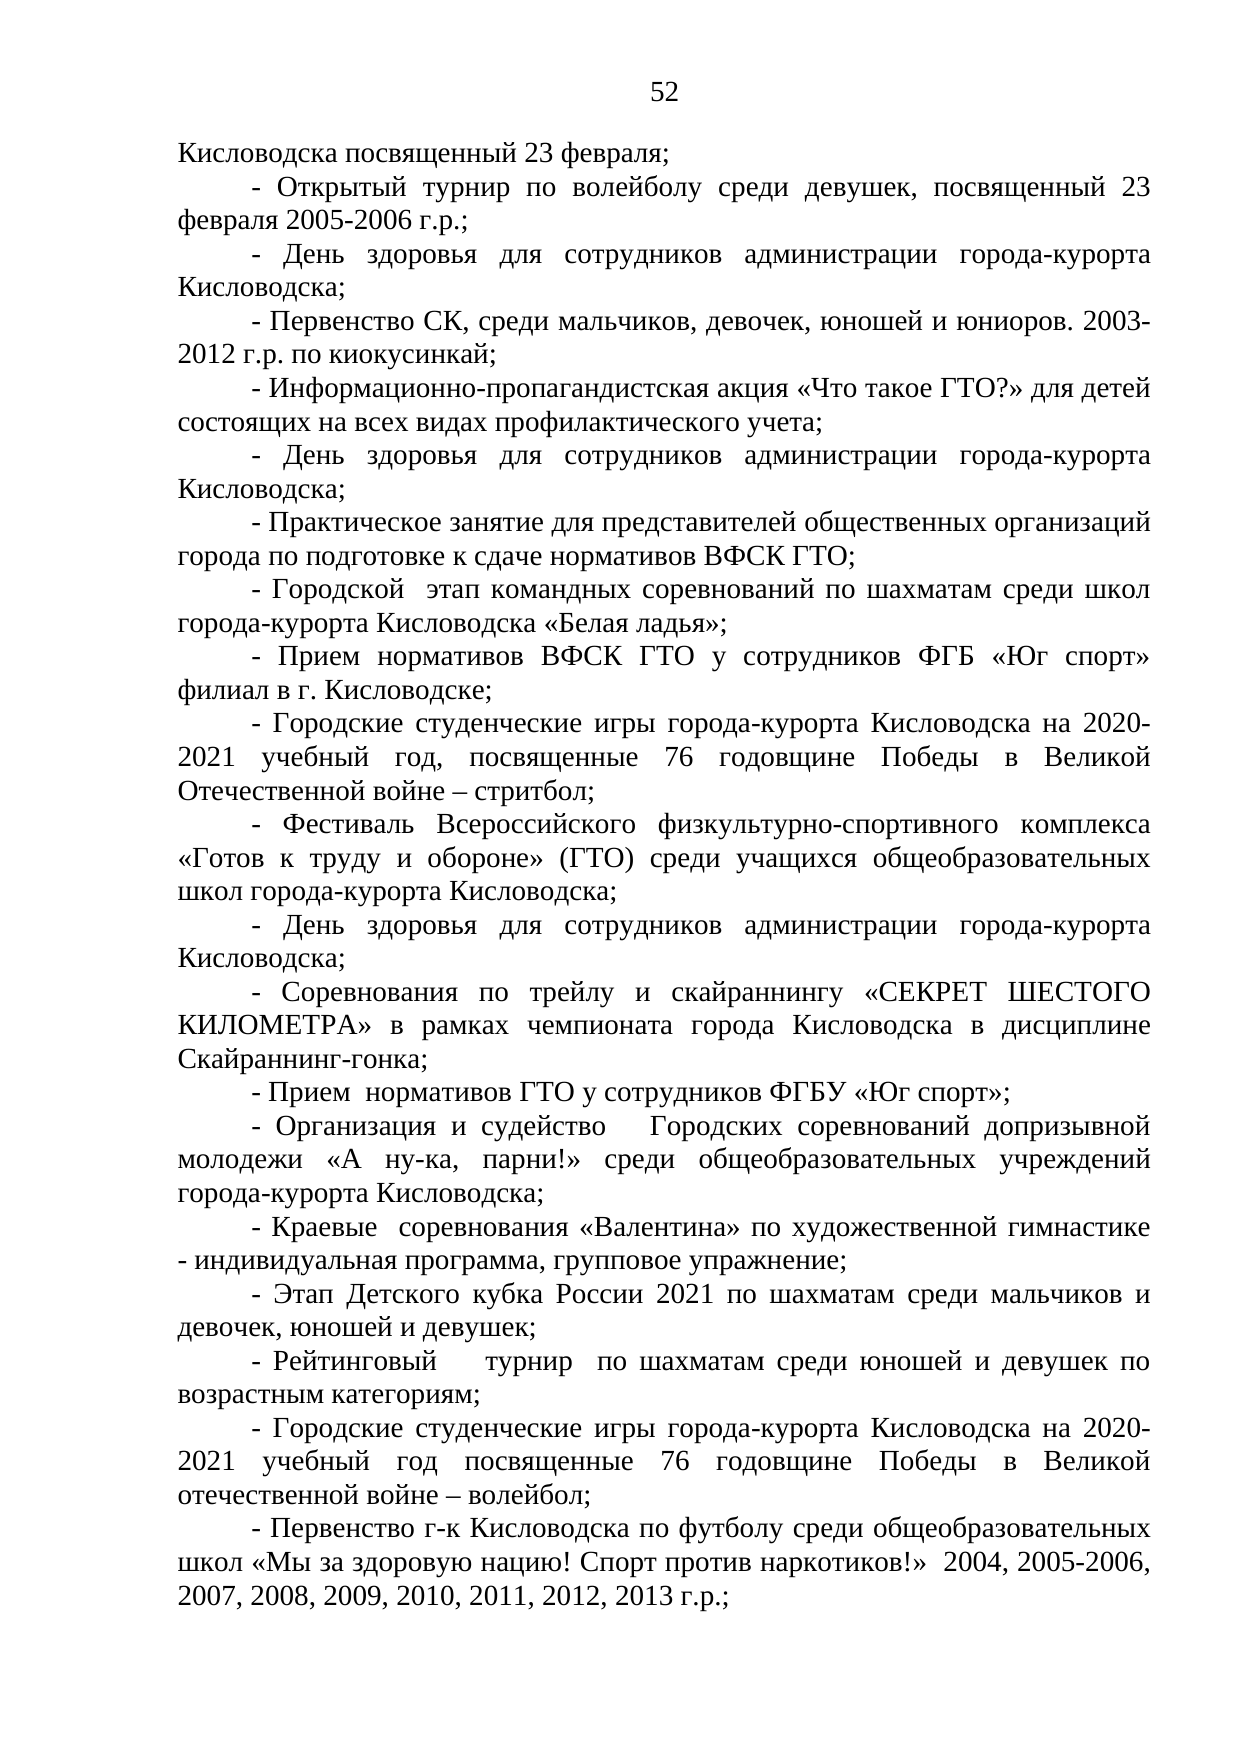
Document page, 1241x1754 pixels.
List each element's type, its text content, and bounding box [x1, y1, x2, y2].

text - День здоровья для сотрудников администрации города-курорта Кисловодска; [177, 437, 1152, 504]
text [177, 135, 1152, 169]
text - Городские студенческие игры города-курорта Кисловодска на 2020-2021 учебный год, посвященные 76 годовщине Победы в Великой Отечественной войне – стритбол; [177, 706, 1152, 806]
text - Прием нормативов ГТО у сотрудников ФГБУ «Юг спорт»; [177, 1074, 1152, 1108]
text - Прием нормативов ВФСК ГТО у сотрудников ФГБ «Юг спорт» филиал в г. Кисловодске; [177, 638, 1152, 706]
text - Этап Детского кубка России 2021 по шахматам среди мальчиков и девочек, юношей и девушек; [177, 1276, 1152, 1343]
text - Первенство г-к Кисловодска по футболу среди общеобразовательных школ «Мы за здоровую нацию! Спорт против наркотиков!» 2004, 2005-2006, 2007, 2008, 2009, 2010, 2011, 2012, 2013 г.р.; [177, 1511, 1152, 1611]
text - День здоровья для сотрудников администрации города-курорта Кисловодска; [177, 236, 1152, 303]
text - Фестиваль Всероссийского физкультурно-спортивного комплекса «Готов к труду и обороне» (ГТО) среди учащихся общеобразовательных школ города-курорта Кисловодска; [177, 806, 1152, 907]
text - Городской этап командных соревнований по шахматам среди школ города-курорта Кисловодска «Белая ладья»; [177, 571, 1152, 638]
text - День здоровья для сотрудников администрации города-курорта Кисловодска; [177, 907, 1152, 974]
text - Городские студенческие игры города-курорта Кисловодска на 2020-2021 учебный год посвященные 76 годовщине Победы в Великой отечественной войне – волейбол; [177, 1410, 1152, 1511]
text - Краевые соревнования «Валентина» по художественной гимнастике - индивидуальная программа, групповое упражнение; [177, 1209, 1152, 1276]
text - Практическое занятие для представителей общественных организаций города по подготовке к сдаче нормативов ВФСК ГТО; [177, 504, 1152, 571]
text - Первенство СК, среди мальчиков, девочек, юношей и юниоров. 2003-2012 г.р. по киокусинкай; [177, 303, 1152, 370]
text - Соревнования по трейлу и скайраннингу «СЕКРЕТ ШЕСТОГО КИЛОМЕТРА» в рамках чемпионата города Кисловодска в дисциплине Скайраннинг-гонка; [177, 974, 1152, 1074]
text - Информационно-пропагандистская акция «Что такое ГТО?» для детей состоящих на всех видах профилактического учета; [177, 370, 1152, 437]
text - Открытый турнир по волейболу среди девушек, посвященный 23 февраля 2005-2006 г.р.; [177, 169, 1152, 236]
text - Организация и судейство Городских соревнований допризывной молодежи «А ну-ка, парни!» среди общеобразовательных учреждений города-курорта Кисловодска; [177, 1108, 1152, 1209]
text - Рейтинговый турнир по шахматам среди юношей и девушек по возрастным категориям; [177, 1343, 1152, 1410]
